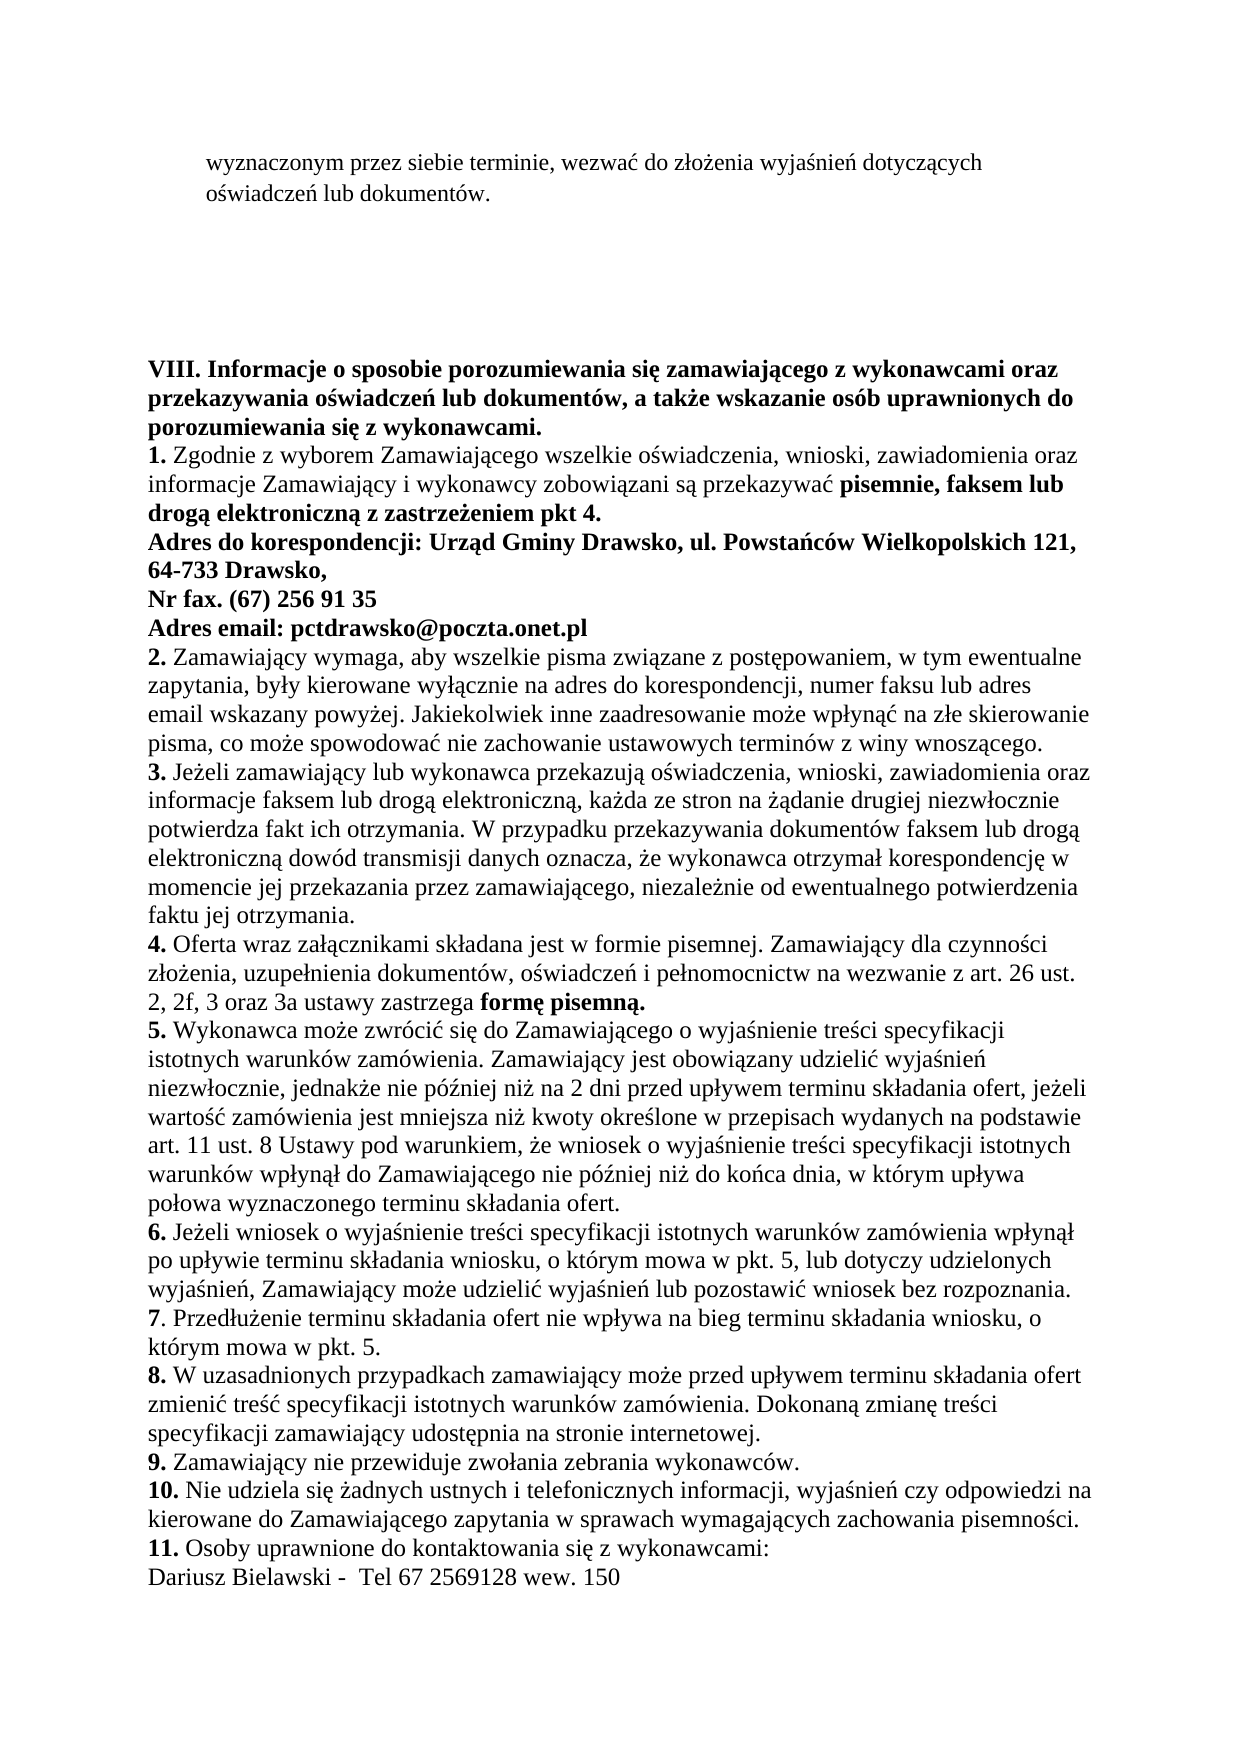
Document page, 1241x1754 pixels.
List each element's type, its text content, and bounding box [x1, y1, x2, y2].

text Dariusz Bielawski - Tel 67 2569128 wew. 150 [148, 1562, 1093, 1591]
text 10. Nie udziela się żadnych ustnych i telefonicznych informacji, wyjaśnień czy odpowiedzi na [148, 1476, 1093, 1504]
text 8. W uzasadnionych przypadkach zamawiający może przed upływem terminu składania ofert [148, 1361, 1093, 1389]
text porozumiewania się z wykonawcami. [148, 412, 1093, 441]
text informacje faksem lub drogą elektroniczną, każda ze stron na żądanie drugiej niezwłocznie [148, 786, 1093, 814]
text elektroniczną dowód transmisji danych oznacza, że wykonawca otrzymał korespondencję w [148, 843, 1093, 872]
text zapytania, były kierowane wyłącznie na adres do korespondencji, numer faksu lub adres email wskazany powyżej. Jakiekolwiek inne zaadresowanie może wpłynąć na złe skierowanie pisma, co może spowodować nie zachowanie ustawowych terminów z winy wnoszącego. [148, 671, 1093, 757]
text 9. Zamawiający nie przewiduje zwołania zebrania wykonawców. [148, 1447, 1093, 1476]
text Nr fax. (67) 256 91 35 [148, 584, 1093, 613]
text kierowane do Zamawiającego zapytania w sprawach wymagających zachowania pisemności. [148, 1504, 1093, 1533]
text informacje Zamawiający i wykonawcy zobowiązani są przekazywać pisemnie, faksem lub drogą elektroniczną z zastrzeżeniem pkt 4. [148, 469, 1093, 527]
text 3. Jeżeli zamawiający lub wykonawca przekazują oświadczenia, wnioski, zawiadomienia oraz [148, 757, 1093, 786]
text momencie jej przekazania przez zamawiającego, niezależnie od ewentualnego potwierdzenia faktu jej otrzymania. [148, 872, 1093, 929]
text VIII. Informacje o sposobie porozumiewania się zamawiającego z wykonawcami oraz [148, 354, 1093, 383]
text 1. Zgodnie z wyborem Zamawiającego wszelkie oświadczenia, wnioski, zawiadomienia oraz [148, 441, 1093, 469]
text potwierdza fakt ich otrzymania. W przypadku przekazywania dokumentów faksem lub drogą [148, 814, 1093, 843]
text przekazywania oświadczeń lub dokumentów, a także wskazanie osób uprawnionych do [148, 383, 1093, 412]
text 11. Osoby uprawnione do kontaktowania się z wykonawcami: [148, 1533, 1093, 1562]
text zmienić treść specyfikacji istotnych warunków zamówienia. Dokonaną zmianę treści specyfikacji zamawiający udostępnia na stronie internetowej. [148, 1389, 1093, 1447]
text 4. Oferta wraz załącznikami składana jest w formie pisemnej. Zamawiający dla czynności złożenia, uzupełnienia dokumentów, oświadczeń i pełnomocnictw na wezwanie z art. 26 ust. 2, 2f, 3 oraz 3a ustawy zastrzega formę pisemną. [148, 929, 1093, 1016]
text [206, 148, 1093, 207]
text Adres do korespondencji: Urząd Gminy Drawsko, ul. Powstańców Wielkopolskich 121, [148, 527, 1093, 556]
text 7. Przedłużenie terminu składania ofert nie wpływa na bieg terminu składania wniosku, o którym mowa w pkt. 5. [148, 1303, 1093, 1361]
text 6. Jeżeli wniosek o wyjaśnienie treści specyfikacji istotnych warunków zamówienia wpłynął po upływie terminu składania wniosku, o którym mowa w pkt. 5, lub dotyczy udzielonych wyjaśnień, Zamawiający może udzielić wyjaśnień lub pozostawić wniosek bez rozpoznania. [148, 1217, 1093, 1303]
text 64-733 Drawsko, [148, 556, 1093, 584]
text Adres email: pctdrawsko@poczta.onet.pl [148, 613, 1093, 642]
text 2. Zamawiający wymaga, aby wszelkie pisma związane z postępowaniem, w tym ewentualne [148, 642, 1093, 671]
text 5. Wykonawca może zwrócić się do Zamawiającego o wyjaśnienie treści specyfikacji istotnych warunków zamówienia. Zamawiający jest obowiązany udzielić wyjaśnień niezwłocznie, jednakże nie później niż na 2 dni przed upływem terminu składania ofert, jeżeli wartość zamówienia jest mniejsza niż kwoty określone w przepisach wydanych na podstawie art. 11 ust. 8 Ustawy pod warunkiem, że wniosek o wyjaśnienie treści specyfikacji istotnych warunków wpłynął do Zamawiającego nie później niż do końca dnia, w którym upływa połowa wyznaczonego terminu składania ofert. [148, 1016, 1093, 1217]
